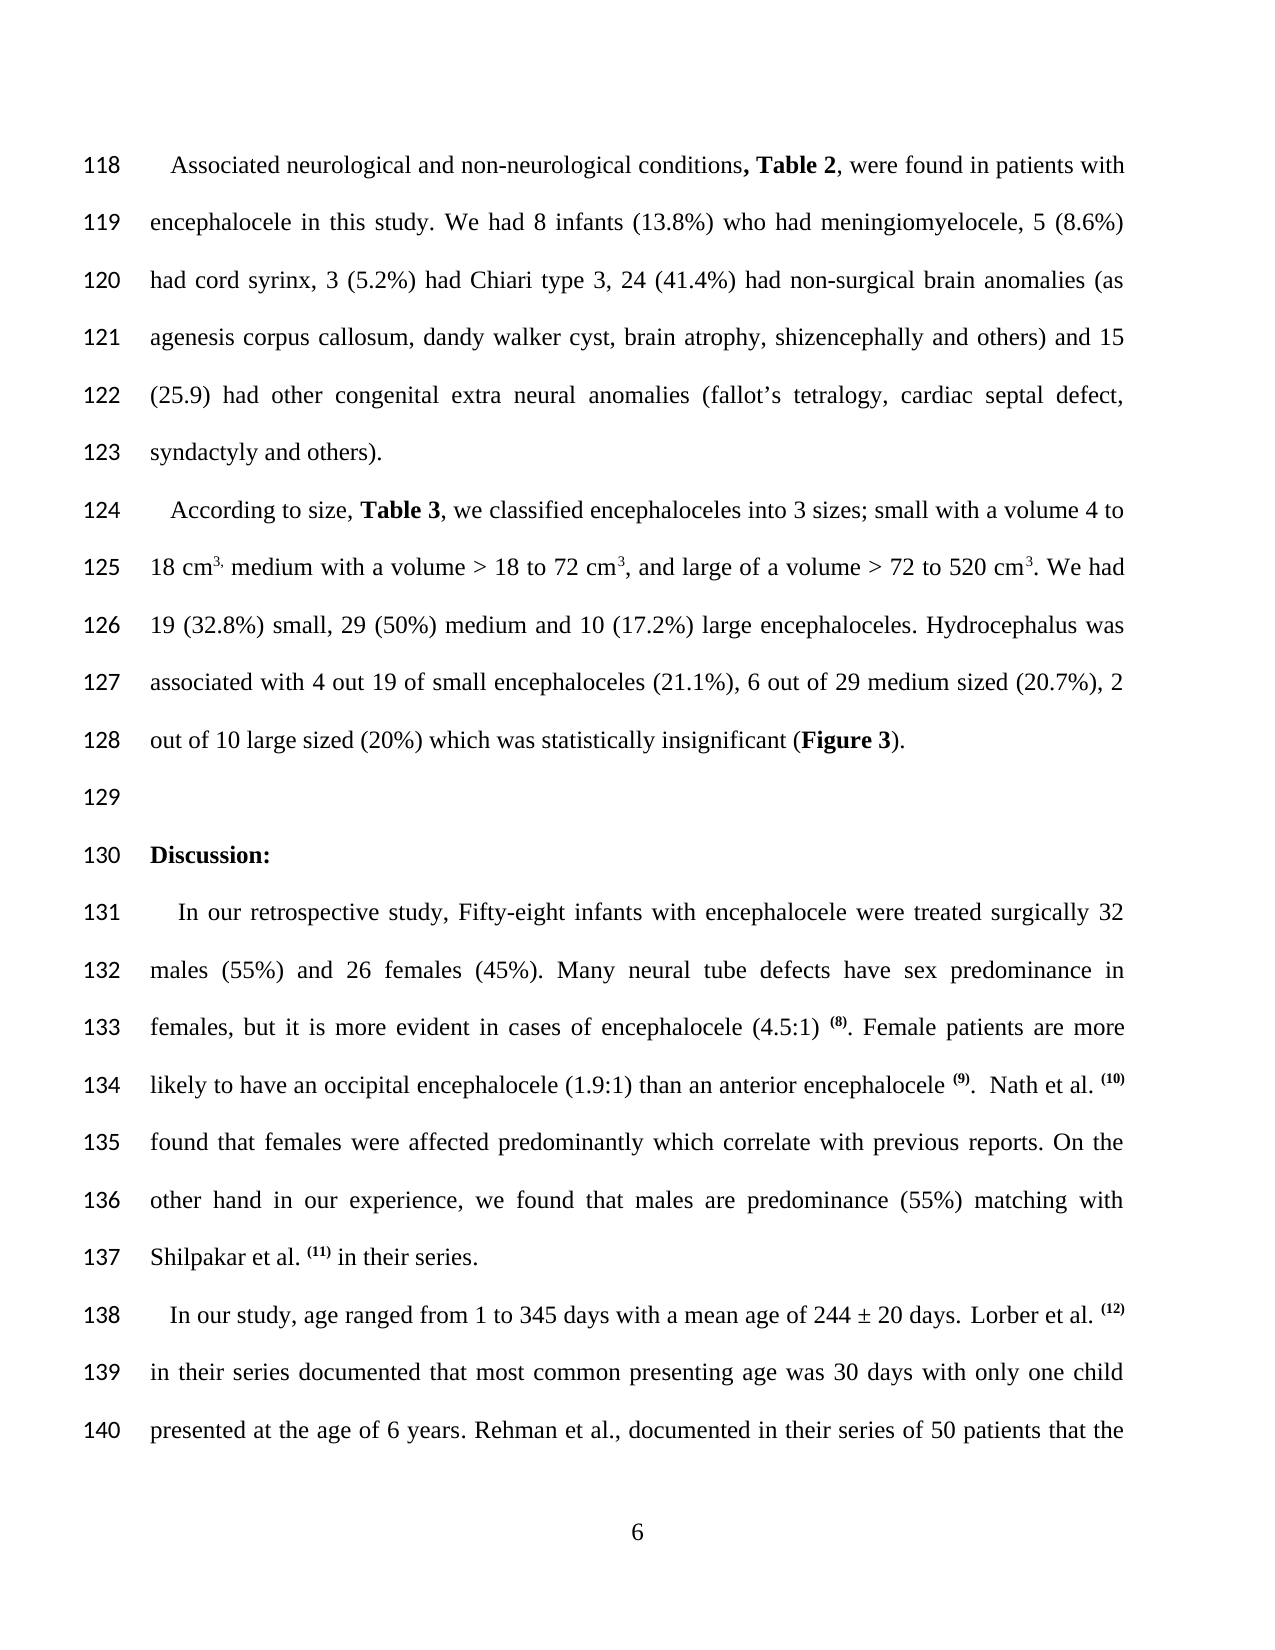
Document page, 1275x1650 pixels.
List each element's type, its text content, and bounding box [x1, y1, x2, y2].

text Associated neurological and non-neurological conditions, Table 2, were found in patients with encephalocele in this study. We had 8 infants (13.8%) who had meningiomyelocele, 5 (8.6%) had cord syrinx, 3 (5.2%) had Chiari type 3, 24 (41.4%) had non-surgical brain anomalies (as agenesis corpus callosum, dandy walker cyst, brain atrophy, shizencephally and others) and 15 (25.9) had other congenital extra neural anomalies (fallot’s tetralogy, cardiac septal defect, syndactyly and others). [150, 150, 1125, 466]
text Discussion: [150, 840, 1125, 869]
text In our retrospective study, Fifty-eight infants with encephalocele were treated surgically 32 males (55%) and 26 females (45%). Many neural tube defects have sex predominance in females, but it is more evident in cases of encephalocele (4.5:1) (8). Female patients are more likely to have an occipital encephalocele (1.9:1) than an anterior encephalocele (9). Nath et al. (10) found that females were affected predominantly which correlate with previous reports. On the other hand in our experience, we found that males are predominance (55%) matching with Shilpakar et al. (11) in their series. [150, 897, 1125, 1271]
text According to size, Table 3, we classified encephaloceles into 3 sizes; small with a volume 4 to 18 cm3, medium with a volume > 18 to 72 cm3, and large of a volume > 72 to 520 cm3. We had 19 (32.8%) small, 29 (50%) medium and 10 (17.2%) large encephaloceles. Hydrocephalus was associated with 4 out 19 of small encephaloceles (21.1%), 6 out of 29 medium sized (20.7%), 2 out of 10 large sized (20%) which was statistically insignificant (Figure 3). [150, 495, 1125, 754]
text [150, 1386, 1125, 1444]
